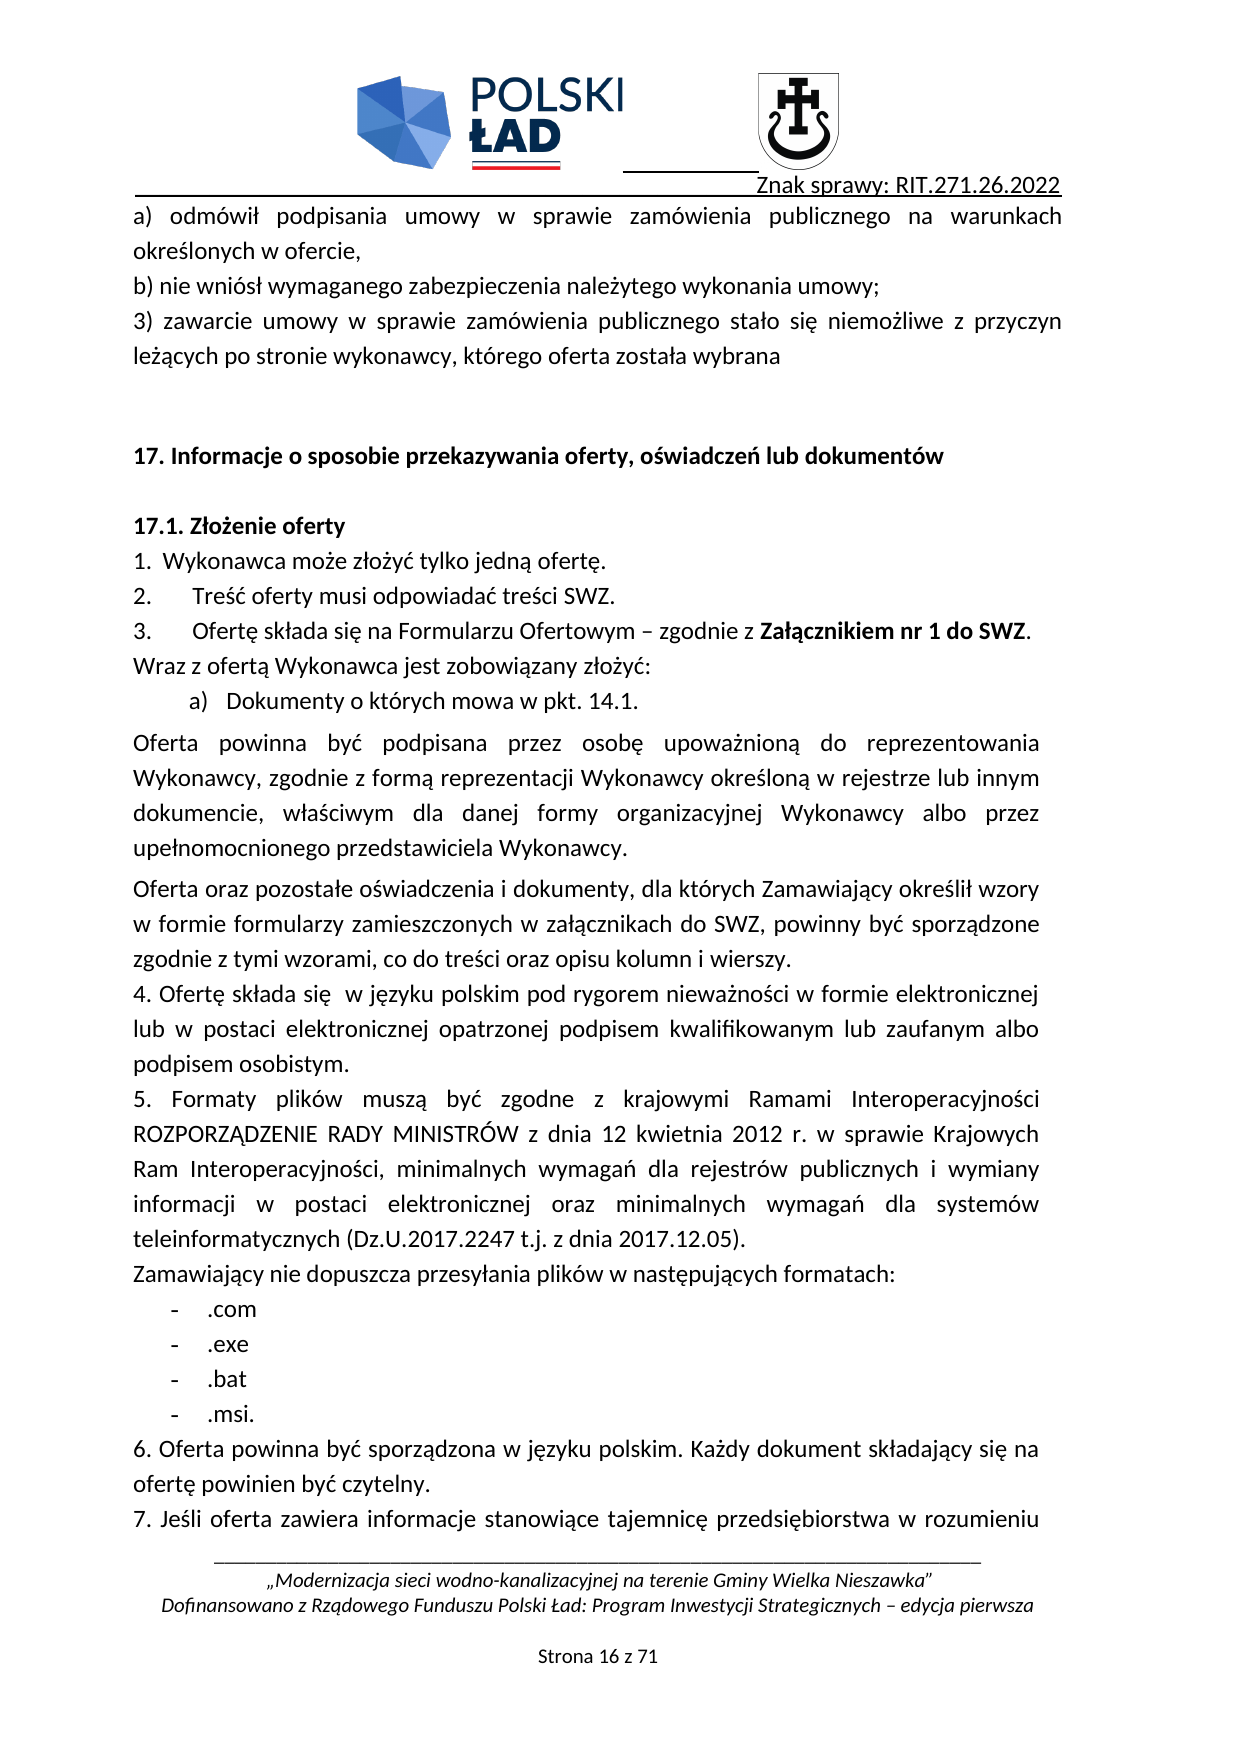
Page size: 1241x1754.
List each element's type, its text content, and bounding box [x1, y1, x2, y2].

text b) nie wniósł wymaganego zabezpieczenia należytego wykonania umowy; [133, 270, 1063, 300]
list Oferta oraz pozostałe oświadczenia i dokumenty, dla których Zamawiający określił wzory w formie formularzy zamieszczonych w załącznikach do SWZ, powinny być sporządzone zgodnie z tymi wzorami, co do treści oraz opisu kolumn i wierszy. [133, 873, 1041, 973]
list 4. Ofertę składa się w języku polskim pod rygorem nieważności w formie elektronicznej lub w postaci elektronicznej opatrzonej podpisem kwalifikowanym lub zaufanym albo podpisem osobistym. [133, 978, 1041, 1078]
text 17.1. Złożenie oferty [133, 510, 1063, 541]
list .exe [170, 1328, 1041, 1358]
list 6. Oferta powinna być sporządzona w języku polskim. Każdy dokument składający się na ofertę powinien być czytelny. [133, 1433, 1041, 1498]
picture [758, 73, 839, 170]
text 3) zawarcie umowy w sprawie zamówienia publicznego stało się niemożliwe z przyczyn leżących po stronie wykonawcy, którego oferta została wybrana [133, 305, 1063, 370]
text Oferta powinna być podpisana przez osobę upoważnioną do reprezentowania Wykonawcy, zgodnie z formą reprezentacji Wykonawcy określoną w rejestrze lub innym dokumencie, właściwym dla danej formy organizacyjnej Wykonawcy albo przez upełnomocnionego przedstawiciela Wykonawcy. [133, 727, 1041, 862]
list 5. Formaty plików muszą być zgodne z krajowymi Ramami Interoperacyjności ROZPORZĄDZENIE RADY MINISTRÓW z dnia 12 kwietnia 2012 r. w sprawie Krajowych Ram Interoperacyjności, minimalnych wymagań dla rejestrów publicznych i wymiany informacji w postaci elektronicznej oraz minimalnych wymagań dla systemów teleinformatycznych (Dz.U.2017.2247 t.j. z dnia 2017.12.05). [133, 1083, 1041, 1253]
text a) odmówił podpisania umowy w sprawie zamówienia publicznego na warunkach określonych w ofercie, [133, 200, 1063, 265]
list .com [170, 1293, 1041, 1323]
list Wykonawca może złożyć tylko jedną ofertę. [133, 545, 1063, 576]
list .bat [170, 1363, 1041, 1393]
list Ofertę składa się na Formularzu Ofertowym – zgodnie z Załącznikiem nr 1 do SWZ. Wraz z ofertą Wykonawca jest zobowiązany złożyć: [133, 615, 1041, 681]
list .msi. [170, 1398, 1041, 1428]
list Dokumenty o których mowa w pkt. 14.1. [189, 685, 1041, 716]
list Treść oferty musi odpowiadać treści SWZ. [133, 580, 1063, 611]
list Zamawiający nie dopuszcza przesyłania plików w następujących formatach: [133, 1258, 1041, 1288]
text 17. Informacje o sposobie przekazywania oferty, oświadczeń lub dokumentów [133, 440, 1063, 471]
picture [357, 76, 623, 170]
